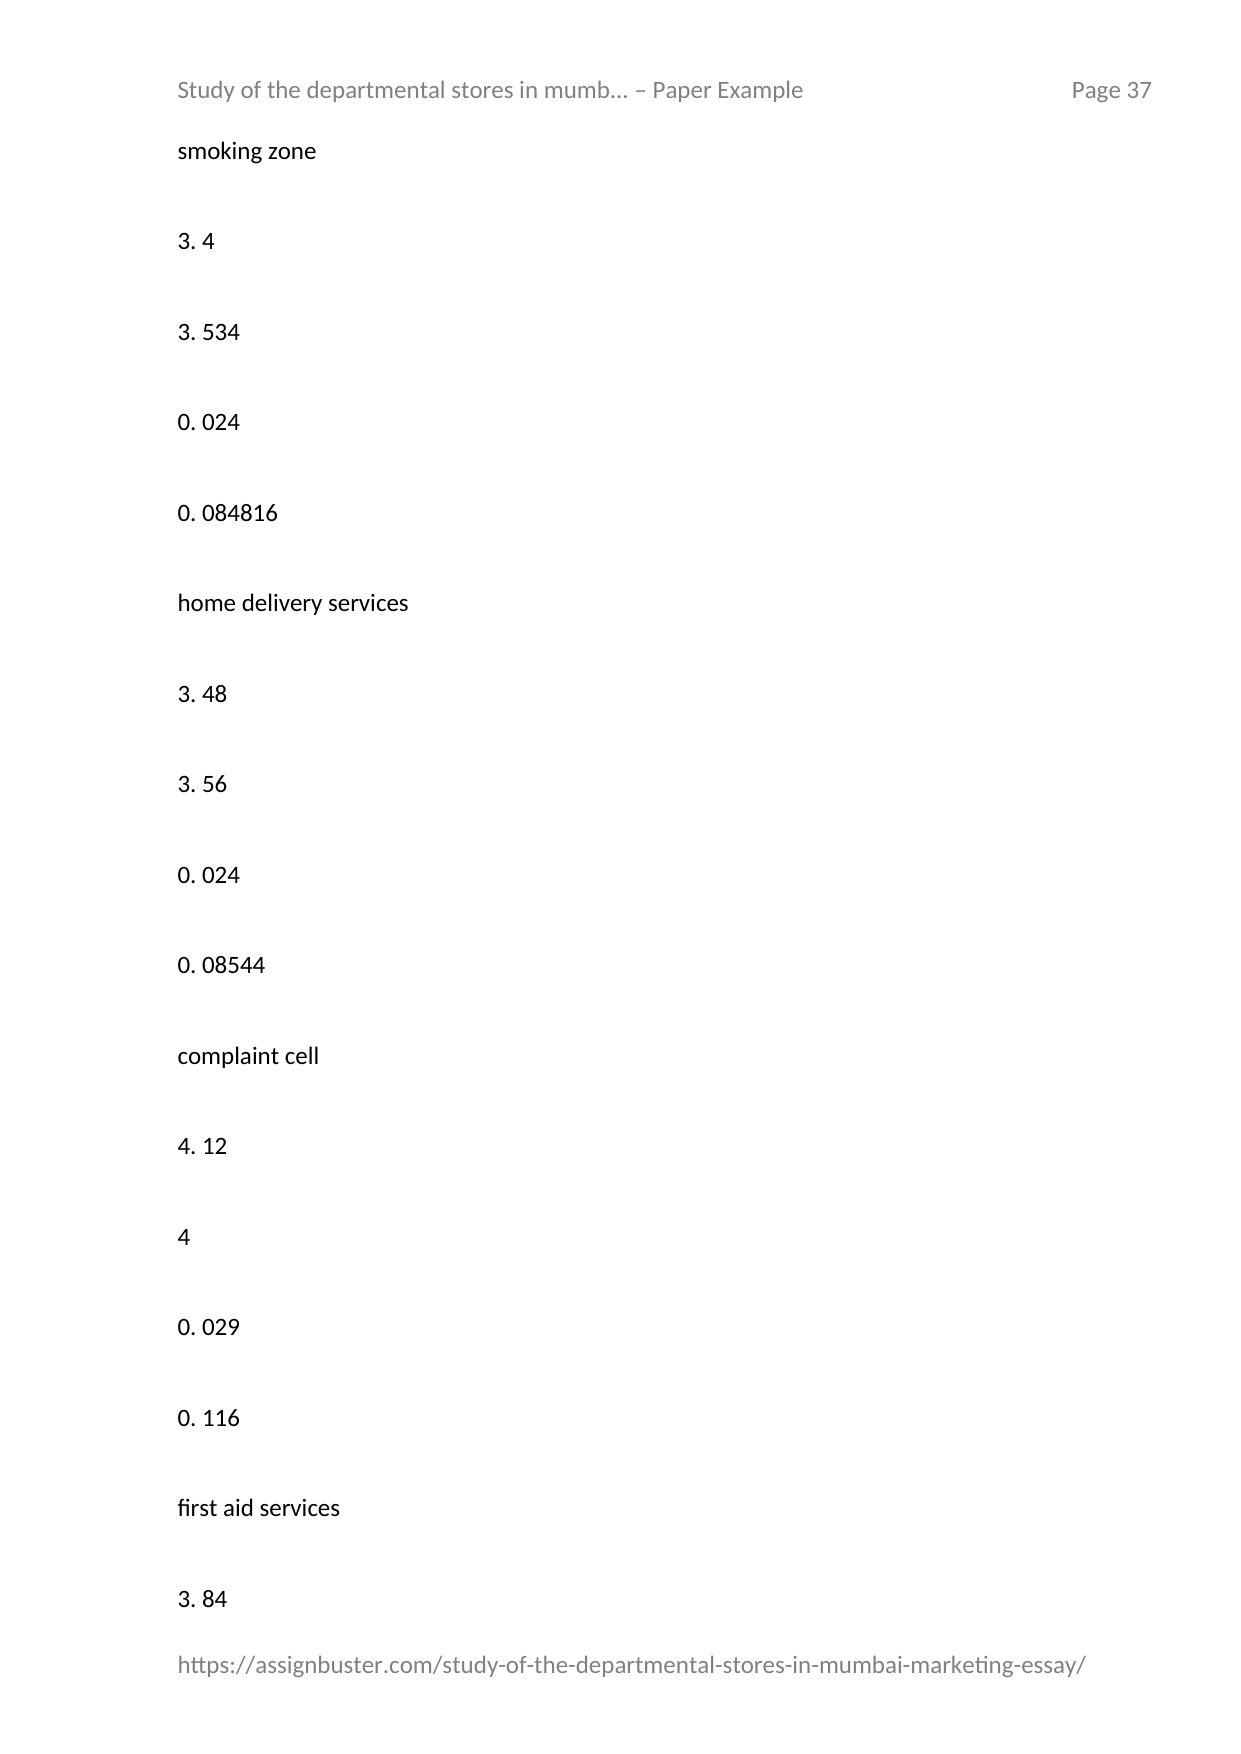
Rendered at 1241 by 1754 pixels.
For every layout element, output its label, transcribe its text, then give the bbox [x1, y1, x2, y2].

text 3. 56 [177, 768, 1152, 799]
text 4. 12 [177, 1131, 1152, 1161]
text home delivery services [177, 587, 1152, 618]
text smoking zone [177, 135, 1152, 165]
text 3. 534 [177, 316, 1152, 346]
text 3. 84 [177, 1583, 1152, 1614]
text 0. 029 [177, 1312, 1152, 1342]
text 0. 08544 [177, 949, 1152, 980]
text 3. 48 [177, 678, 1152, 708]
text first aid services [177, 1493, 1152, 1523]
text 3. 4 [177, 225, 1152, 256]
text complaint cell [177, 1040, 1152, 1071]
text 0. 024 [177, 859, 1152, 889]
text 0. 024 [177, 406, 1152, 437]
text 4 [177, 1221, 1152, 1252]
text 0. 116 [177, 1402, 1152, 1433]
text 0. 084816 [177, 497, 1152, 527]
